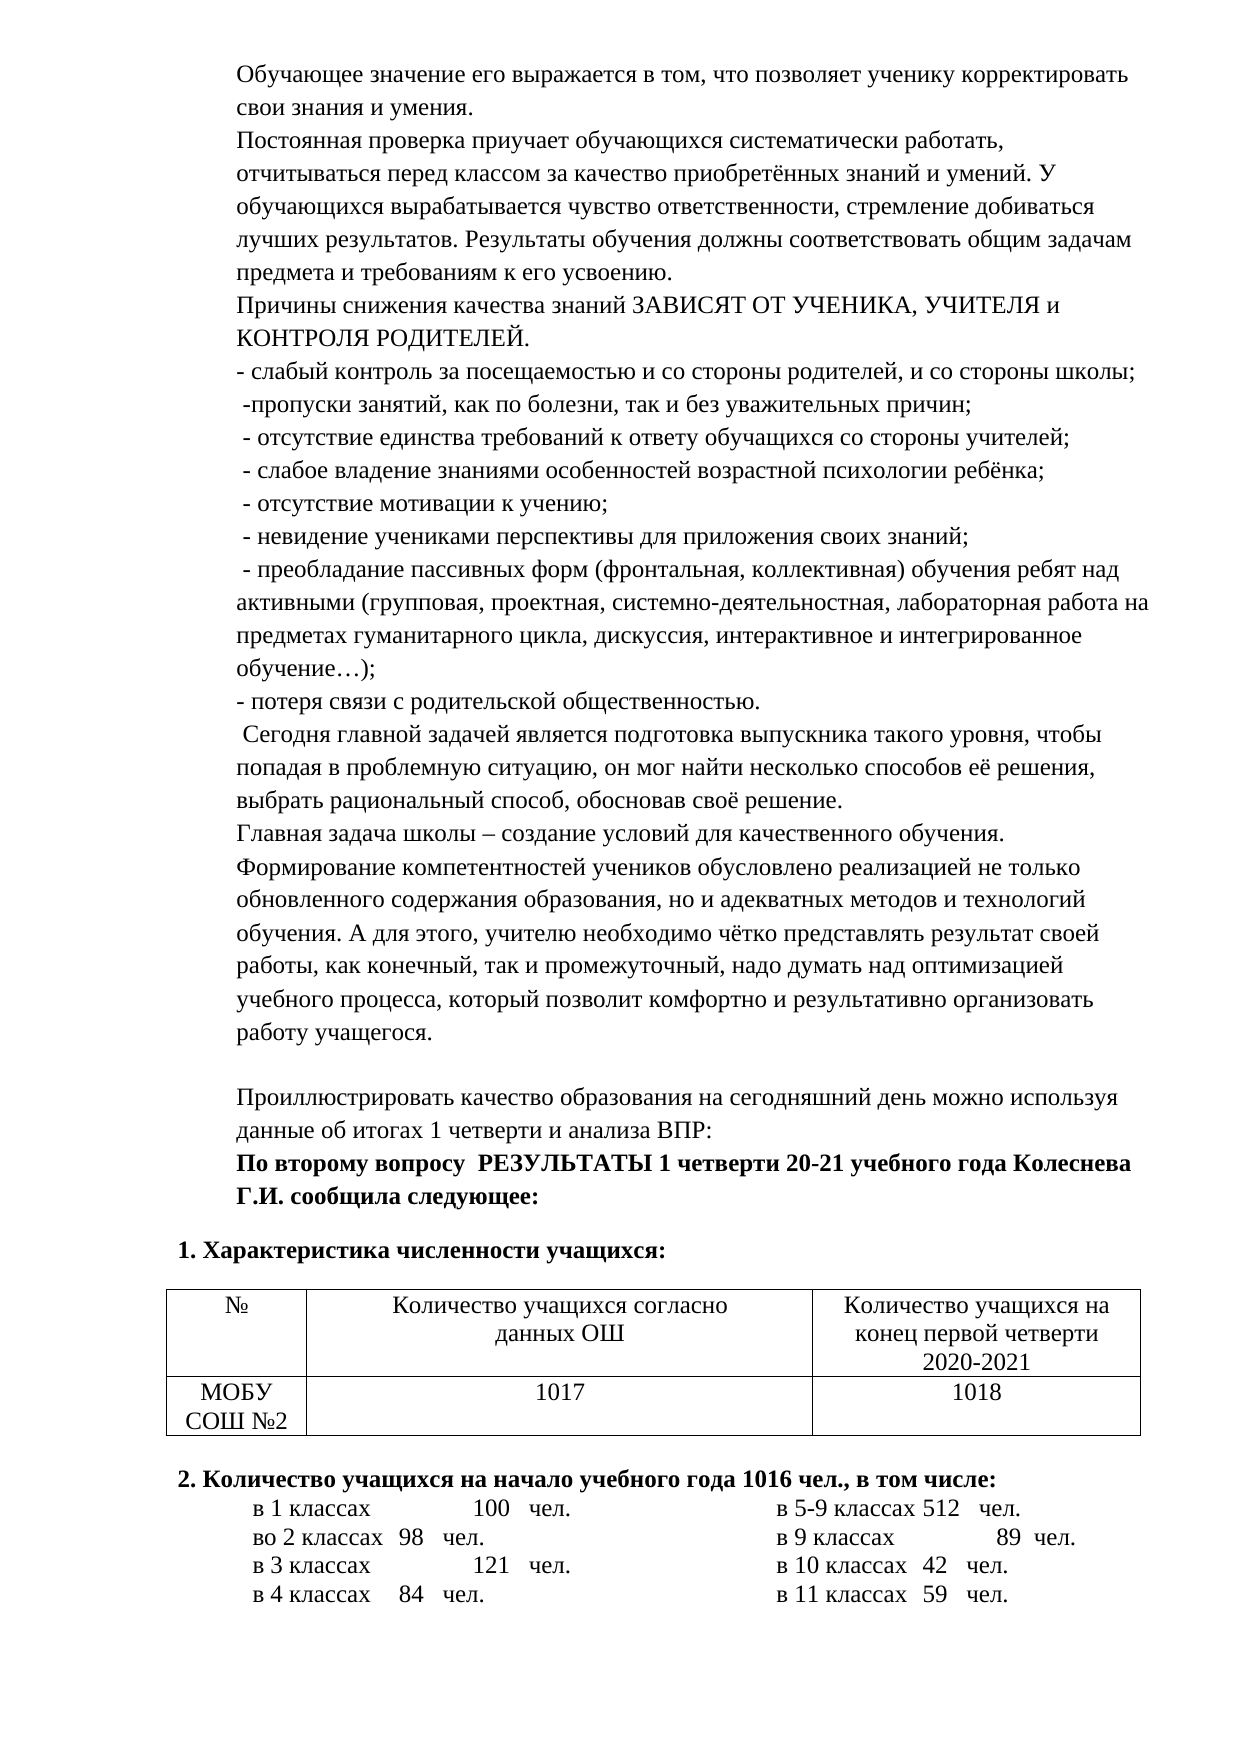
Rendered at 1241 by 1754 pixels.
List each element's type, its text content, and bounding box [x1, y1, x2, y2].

list - отсутствие единства требований к ответу обучащихся со стороны учителей; [236, 422, 1152, 451]
list Обучающее значение его выражается в том, что позволяет ученику корректировать свои знания и умения. [236, 59, 1152, 121]
table_header № [167, 1290, 306, 1376]
text в 9 классах 89 чел. [701, 1522, 1152, 1551]
list Постоянная проверка приучает обучающихся систематически работать, отчитываться перед классом за качество приобретённых знаний и умений. У обучающихся вырабатывается чувство ответственности, стремление добиваться лучших результатов. Результаты обучения должны соответствовать общим задачам предмета и требованиям к его усвоению. [236, 125, 1152, 286]
text в 5-9 классах 512 чел. [701, 1493, 1152, 1522]
text в 4 классах 84 чел. [177, 1579, 627, 1608]
list - преобладание пассивных форм (фронтальная, коллективная) обучения ребят над активными (групповая, проектная, системно-деятельностная, лабораторная работа на предметах гуманитарного цикла, дискуссия, интерактивное и интегрированное обучение…); [236, 554, 1152, 682]
text 1. Характеристика численности учащихся: [177, 1235, 1152, 1263]
list Проиллюстрировать качество образования на сегодняшний день можно используя данные об итогах 1 четверти и анализа ВПР: [236, 1082, 1152, 1144]
table_cell 1017 [307, 1377, 812, 1434]
text в 3 классах 121 чел. [177, 1551, 627, 1579]
list - слабый контроль за посещаемостью и со стороны родителей, и со стороны школы; [236, 356, 1152, 385]
list - невидение учениками перспективы для приложения своих знаний; [236, 521, 1152, 550]
list Главная задача школы – создание условий для качественного обучения. Формирование компетентностей учеников обусловлено реализацией не только обновленного содержания образования, но и адекватных методов и технологий обучения. А для этого, учителю необходимо чётко представлять результат своей работы, как конечный, так и промежуточный, надо думать над оптимизацией учебного процесса, который позволит комфортно и результативно организовать работу учащегося. [236, 818, 1152, 1045]
text в 1 классах 100 чел. [177, 1493, 627, 1522]
list Причины снижения качества знаний ЗАВИСЯТ ОТ УЧЕНИКА, УЧИТЕЛЯ и КОНТРОЛЯ РОДИТЕЛЕЙ. [236, 290, 1152, 352]
text во 2 классах 98 чел. [177, 1522, 627, 1551]
list -пропуски занятий, как по болезни, так и без уважительных причин; [236, 389, 1152, 418]
text в 10 классах 42 чел. [701, 1551, 1152, 1579]
table_header Количество учащихся на конец первой четверти 2020-2021 [813, 1290, 1140, 1376]
list - слабое владение знаниями особенностей возрастной психологии ребёнка; [236, 455, 1152, 484]
text 2. Количество учащихся на начало учебного года 1016 чел., в том числе: [177, 1464, 1152, 1493]
list По второму вопросу РЕЗУЛЬТАТЫ 1 четверти 20-21 учебного года Колеснева Г.И. сообщила следующее: [236, 1148, 1152, 1210]
table_cell МОБУ СОШ №2 [167, 1377, 306, 1434]
text в 11 классах 59 чел. [701, 1579, 1152, 1608]
list Сегодня главной задачей является подготовка выпускника такого уровня, чтобы попадая в проблемную ситуацию, он мог найти несколько способов её решения, выбрать рациональный способ, обосновав своё решение. [236, 719, 1152, 814]
list - отсутствие мотивации к учению; [236, 488, 1152, 517]
table_header Количество учащихся согласно данных ОШ [307, 1290, 812, 1376]
list - потеря связи с родительской общественностью. [236, 686, 1152, 715]
table_cell 1018 [813, 1377, 1140, 1434]
